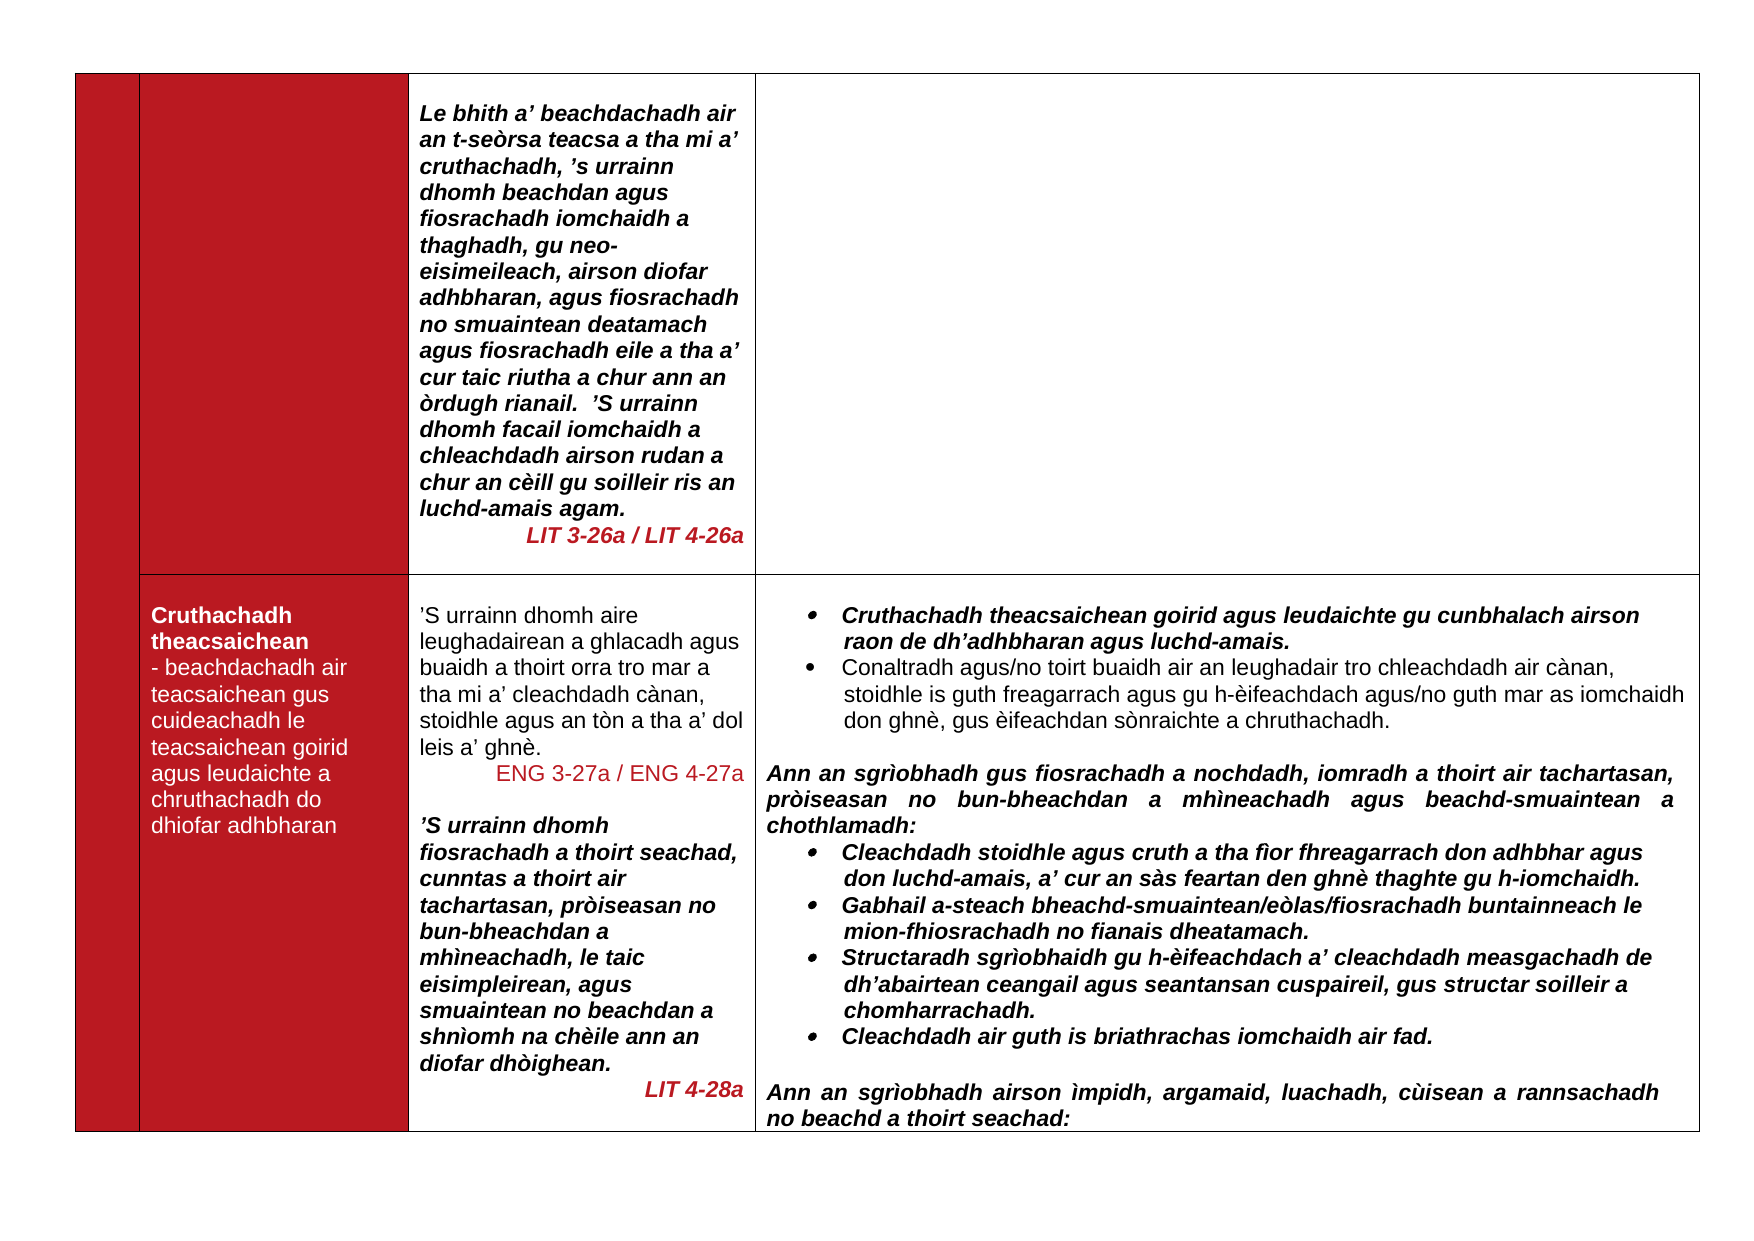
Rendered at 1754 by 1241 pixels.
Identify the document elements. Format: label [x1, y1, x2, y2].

table_cell [756, 74, 1699, 574]
table_cell [756, 575, 1699, 1131]
table_cell [140, 575, 408, 1131]
table_cell [409, 74, 755, 574]
table_cell [140, 74, 408, 574]
table_cell [409, 575, 755, 1131]
